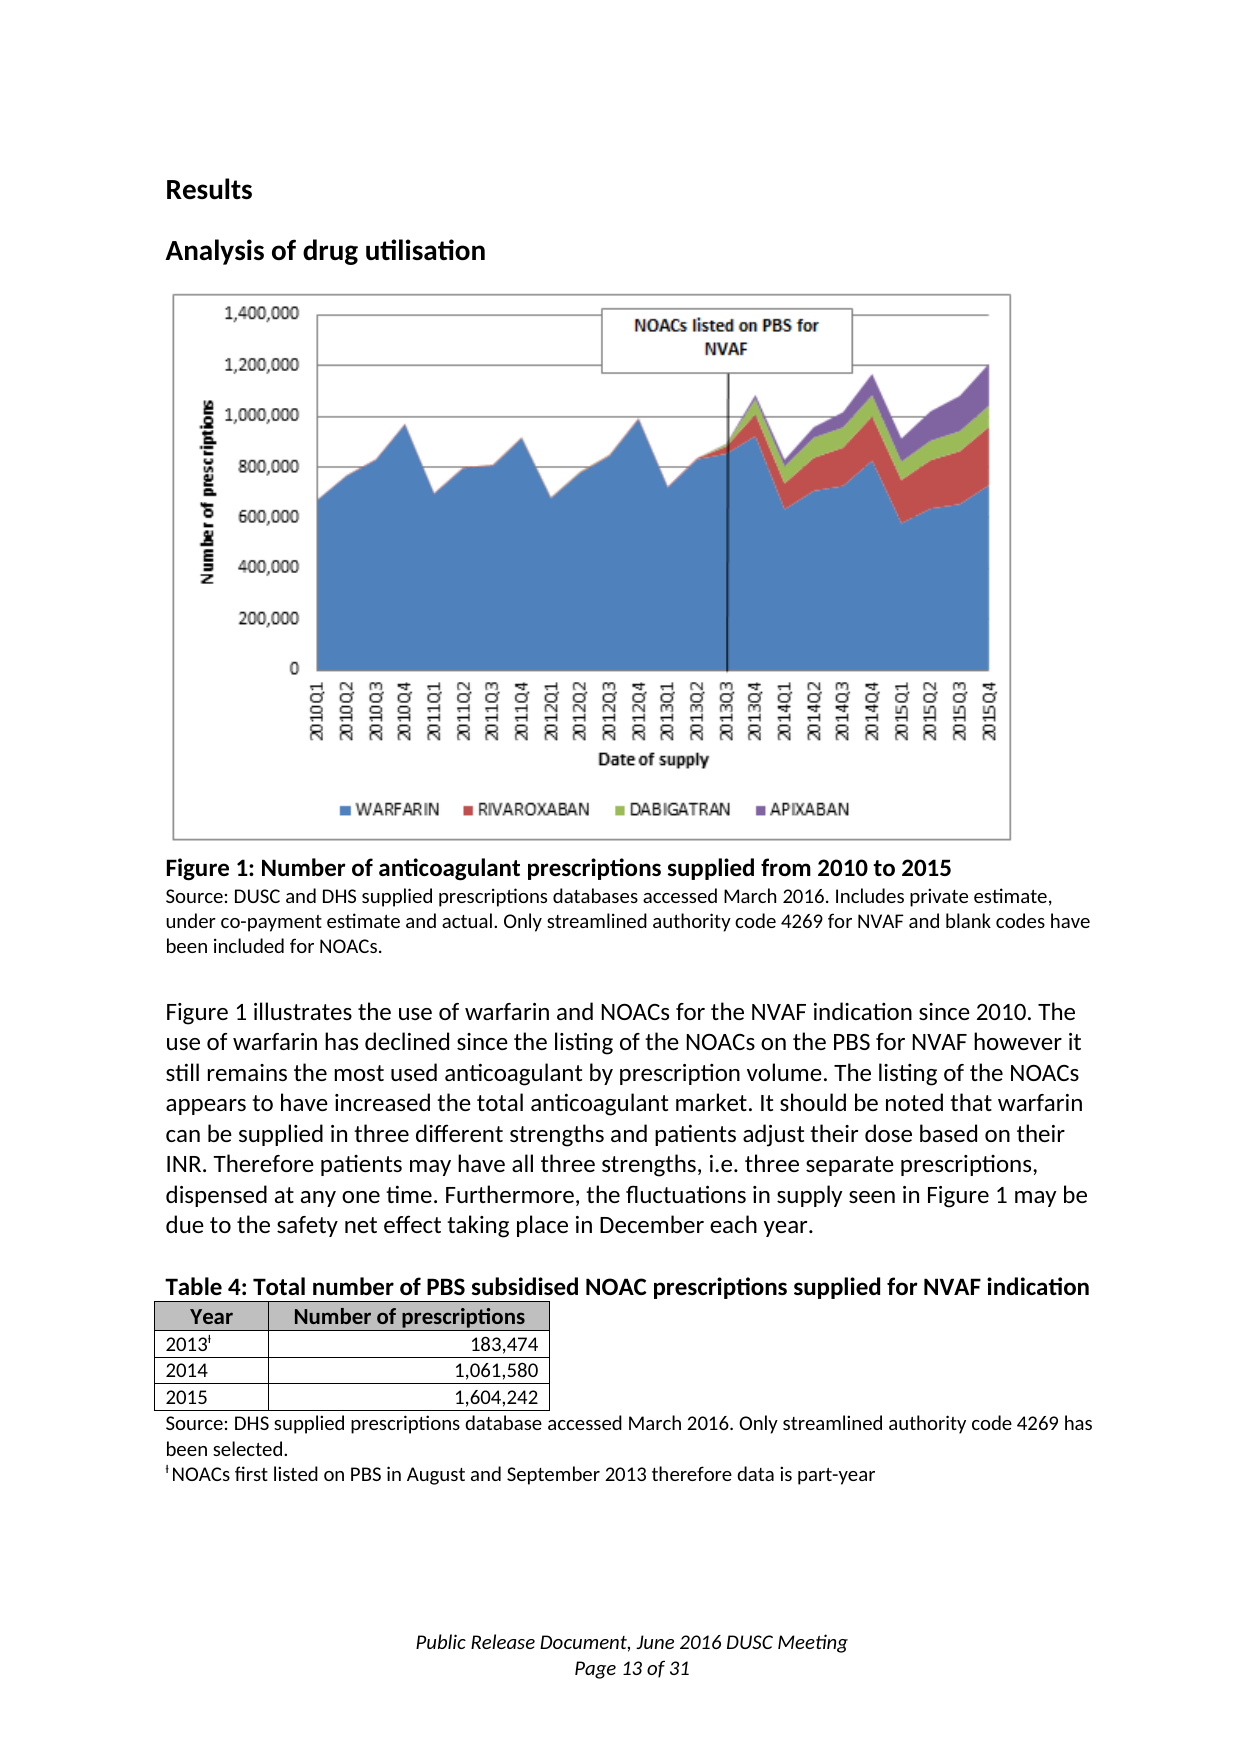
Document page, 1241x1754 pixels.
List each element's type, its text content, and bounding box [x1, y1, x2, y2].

text Figure 1 illustrates the use of warfarin and NOACs for the NVAF indication since 2010. The use of warfarin has declined since the listing of the NOACs on the PBS for NVAF however it still remains the most used anticoagulant by prescription volume. The listing of the NOACs appears to have increased the total anticoagulant market. It should be noted that warfarin can be supplied in three different strengths and patients adjust their dose based on their INR. Therefore patients may have all three strengths, i.e. three separate prescriptions, dispensed at any one time. Furthermore, the fluctuations in supply seen in Figure 1 may be due to the safety net effect taking place in December each year. [165, 996, 1098, 1240]
table_cell 1,604,242 [269, 1384, 549, 1409]
text Source: DUSC and DHS supplied prescriptions databases accessed March 2016. Includes private estimate, under co-payment estimate and actual. Only streamlined authority code 4269 for NVAF and blank codes have been included for NOACs. [165, 883, 1098, 959]
table_cell 1,061,580 [269, 1358, 549, 1383]
picture [165, 288, 1016, 847]
table_cell 2015 [155, 1384, 268, 1409]
text Table 4: Total number of PBS subsidised NOAC prescriptions supplied for NVAF indication [165, 1271, 1098, 1301]
table_cell 2014 [155, 1358, 268, 1383]
table_header Year [155, 1302, 268, 1330]
text Source: DHS supplied prescriptions database accessed March 2016. Only streamlined authority code 4269 has been selected. [165, 1411, 1098, 1461]
text Results [165, 171, 1098, 207]
text Ɨ NOACs first listed on PBS in August and September 2013 therefore data is part-year [165, 1461, 1098, 1487]
text Figure 1: Number of anticoagulant prescriptions supplied from 2010 to 2015 [165, 852, 1098, 883]
table_cell 2013Ɨ [155, 1331, 268, 1357]
table_header Number of prescriptions [269, 1302, 549, 1330]
table_cell 183,474 [269, 1331, 549, 1357]
subtitle Analysis of drug utilisation [165, 232, 1098, 267]
